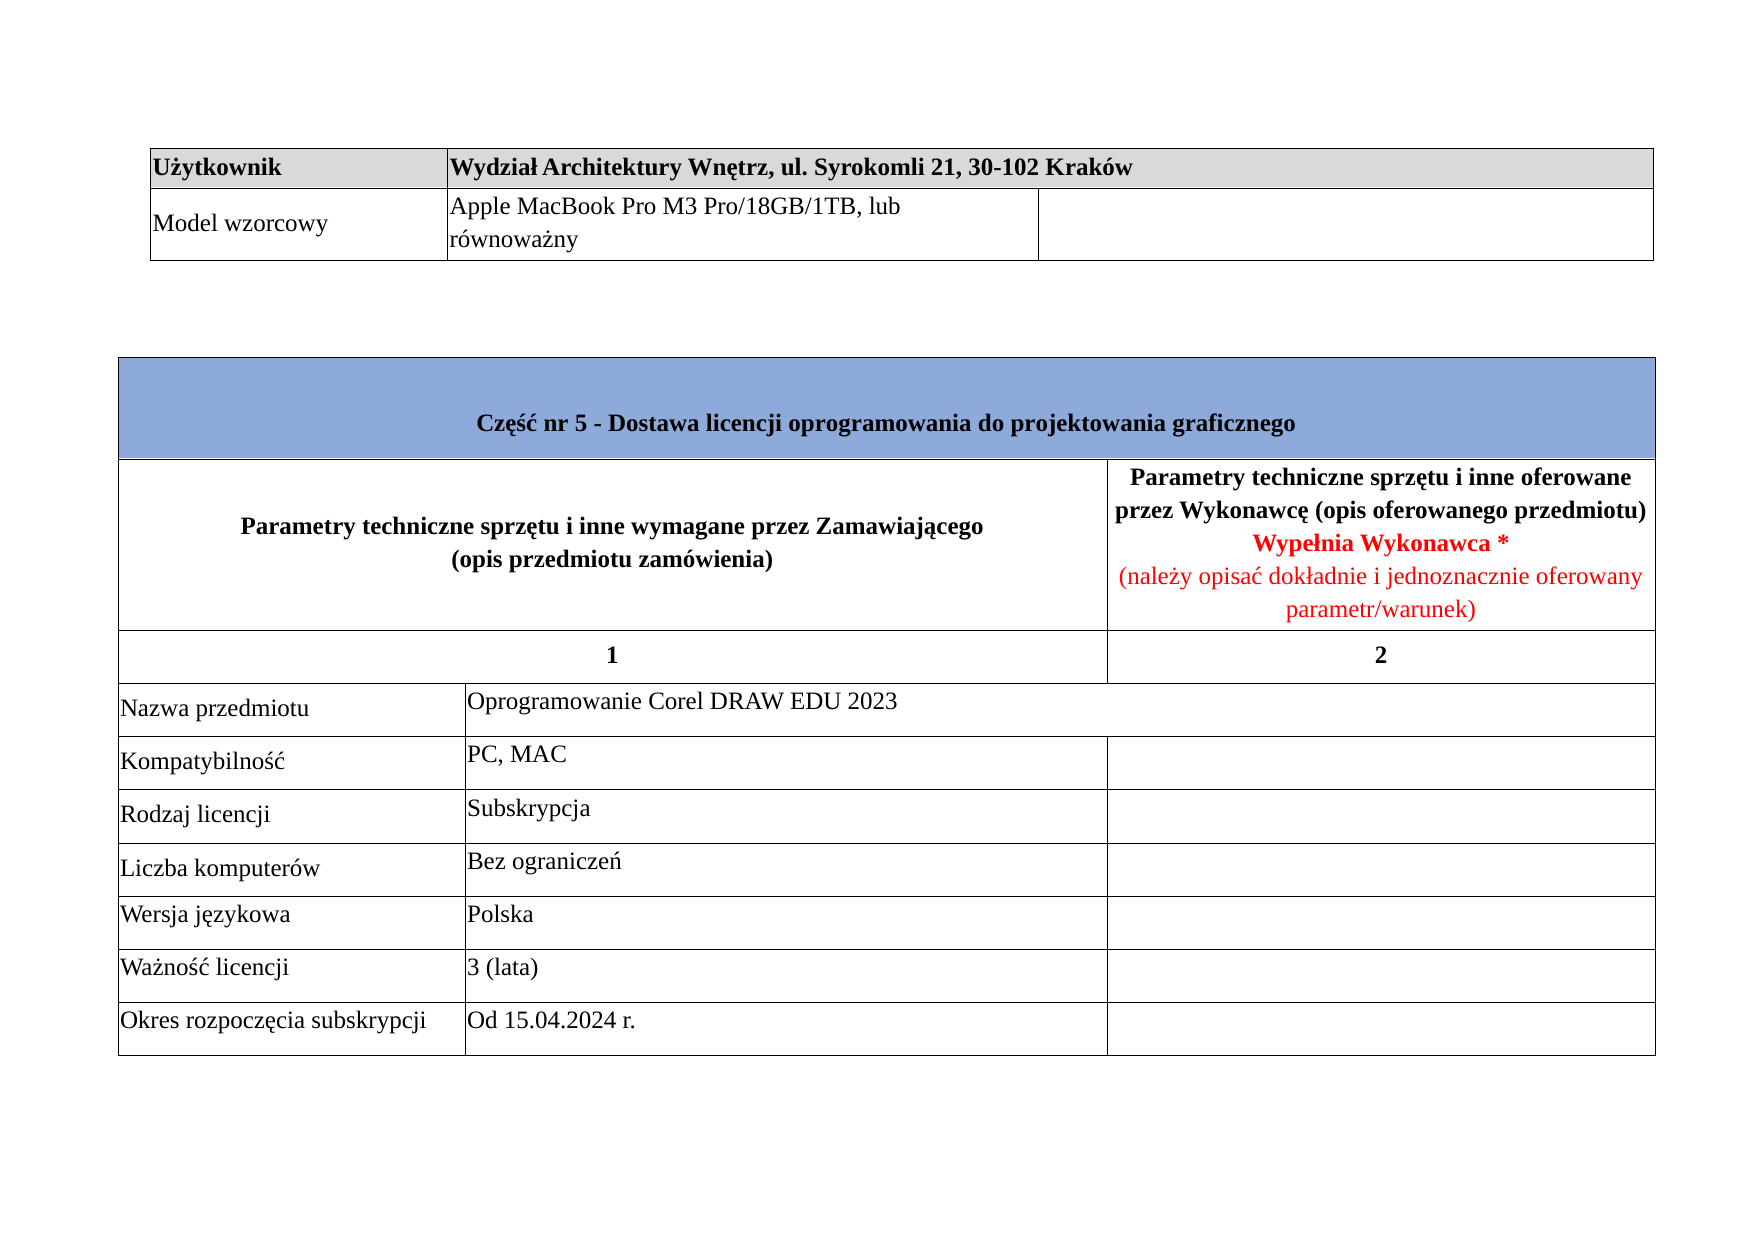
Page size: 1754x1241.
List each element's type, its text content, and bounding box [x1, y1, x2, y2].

table_cell Od 15.04.2024 r. [466, 1003, 1107, 1055]
table_cell Wydział Architektury Wnętrz, ul. Syrokomli 21, 30-102 Kraków [448, 149, 1653, 187]
table_cell Liczba komputerów [119, 844, 465, 896]
table_cell [1108, 790, 1655, 842]
table_cell Kompatybilność [119, 737, 465, 789]
table_cell Wersja językowa [119, 897, 465, 949]
table_cell [1108, 844, 1655, 896]
table_cell [1108, 1003, 1655, 1055]
table_cell Model wzorcowy [151, 189, 447, 260]
table_cell 2 [1108, 631, 1655, 683]
table_cell PC, MAC [466, 737, 1107, 789]
table_cell 1 [119, 631, 1107, 683]
table_cell Użytkownik [151, 149, 447, 187]
table_cell Parametry techniczne sprzętu i inne wymagane przez Zamawiającego (opis przedmiotu zamówienia) [119, 460, 1107, 630]
table_cell Parametry techniczne sprzętu i inne oferowane przez Wykonawcę (opis oferowanego przedmiotu) Wypełnia Wykonawca * (należy opisać dokładnie i jednoznacznie oferowany parametr/warunek) [1108, 460, 1655, 630]
table_cell Nazwa przedmiotu [119, 684, 465, 736]
table_cell Okres rozpoczęcia subskrypcji [119, 1003, 465, 1055]
table_cell Polska [466, 897, 1107, 949]
table_cell Rodzaj licencji [119, 790, 465, 842]
table_cell [1108, 737, 1655, 789]
table_cell Oprogramowanie Corel DRAW EDU 2023 [466, 684, 1655, 736]
table_cell [1108, 897, 1655, 949]
table_cell Subskrypcja [466, 790, 1107, 842]
table_cell [1108, 950, 1655, 1002]
table_header Część nr 5 - Dostawa licencji oprogramowania do projektowania graficznego [119, 358, 1655, 458]
table_cell 3 (lata) [466, 950, 1107, 1002]
table_cell Bez ograniczeń [466, 844, 1107, 896]
table_cell Ważność licencji [119, 950, 465, 1002]
table_cell Apple MacBook Pro M3 Pro/18GB/1TB, lub równoważny [448, 189, 1038, 260]
table_cell [1039, 189, 1653, 260]
